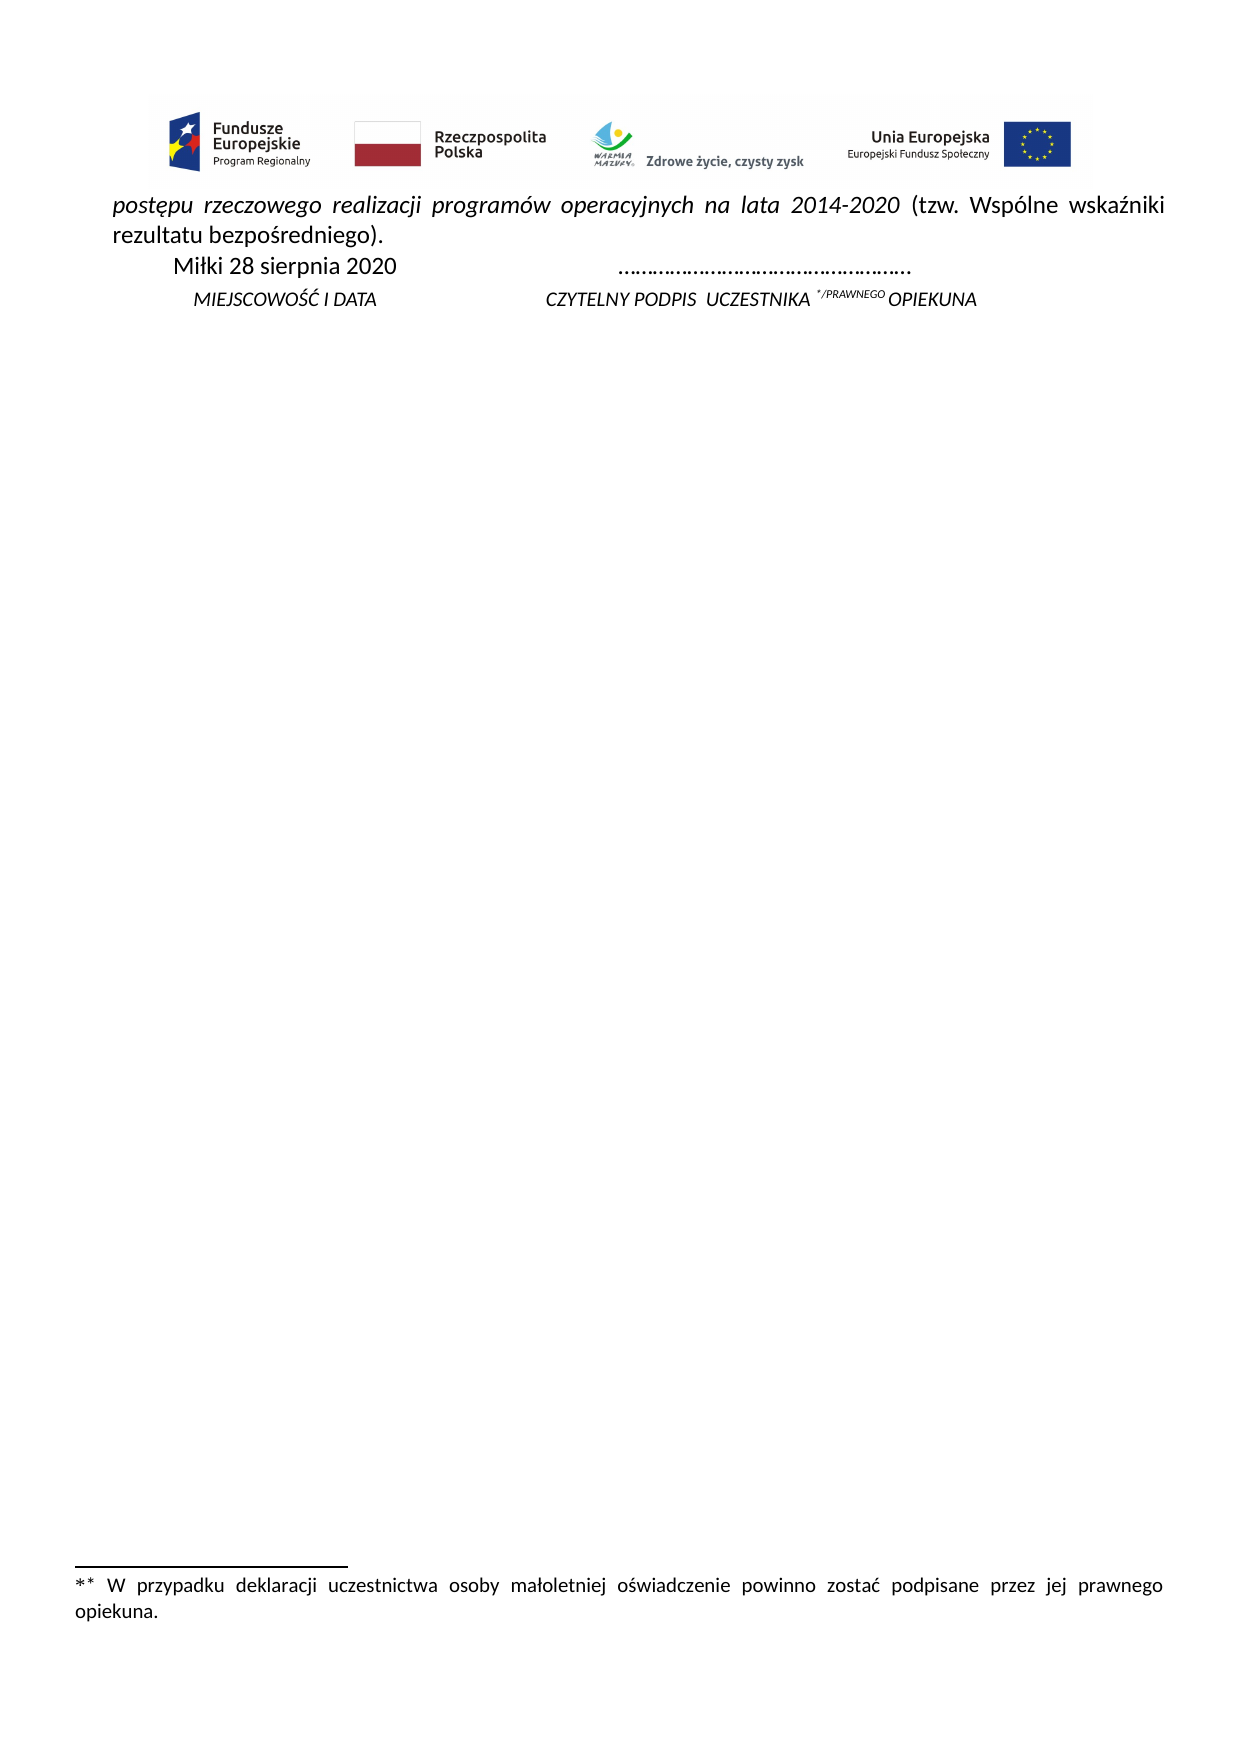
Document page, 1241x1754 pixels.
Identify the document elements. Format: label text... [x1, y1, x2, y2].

table_cell MIEJSCOWOŚĆ I DATA [64, 287, 506, 318]
table_header …………………………………………… [506, 250, 1023, 287]
table_header Miłki 28 sierpnia 2020 [64, 250, 506, 287]
table_cell CZYTELNY PODPIS UCZESTNIKA */PRAWNEGO OPIEKUNA [506, 287, 1023, 318]
picture [147, 94, 1093, 189]
